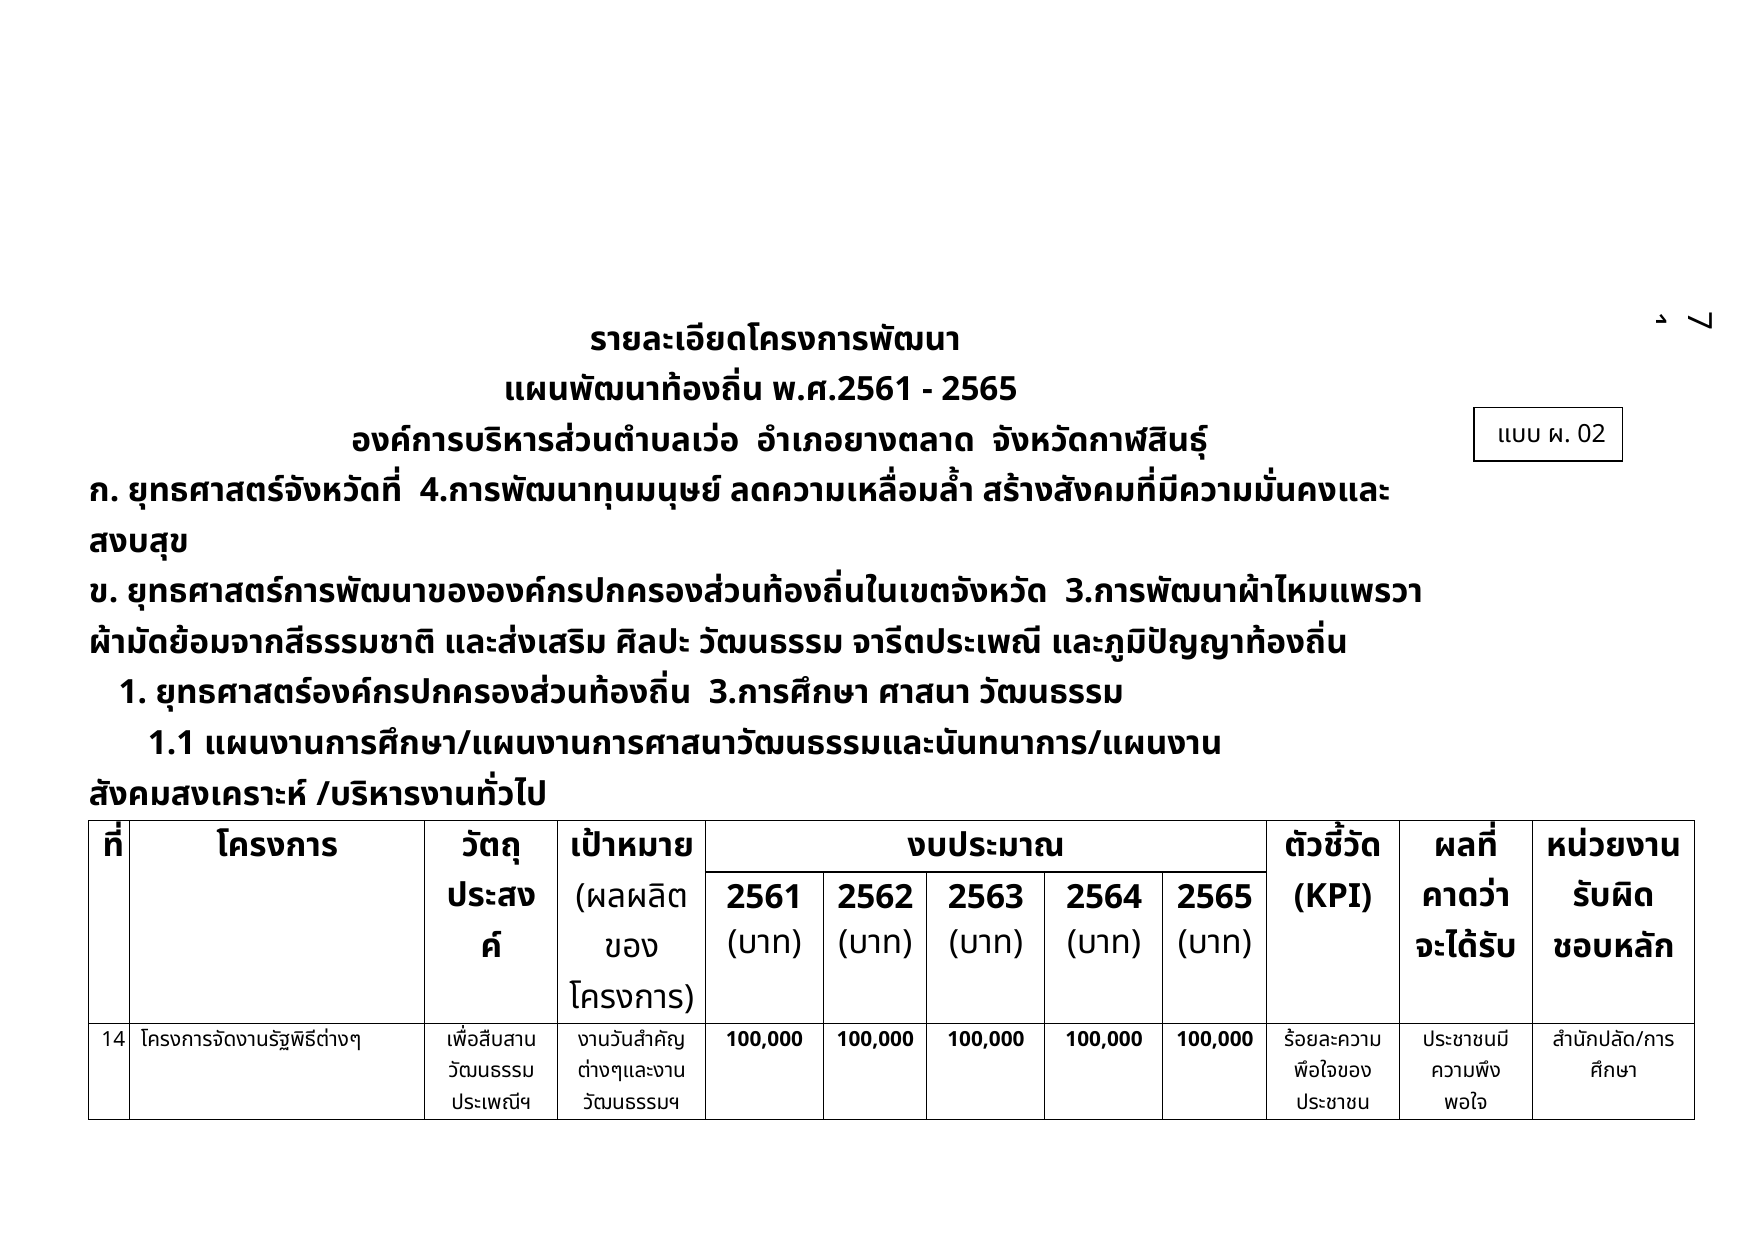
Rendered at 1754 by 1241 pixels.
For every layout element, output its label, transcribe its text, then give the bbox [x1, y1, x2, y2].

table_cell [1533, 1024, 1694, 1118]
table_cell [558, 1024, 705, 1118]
text รายละเอียดโครงการพัฒนา [89, 314, 1462, 365]
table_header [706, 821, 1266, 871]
text แผนพัฒนาท้องถิ่น พ.ศ.2561 - 2565 [89, 365, 1432, 416]
text ข. ยุทธศาสตร์การพัฒนาขององค์กรปกครองส่วนท้องถิ่นในเขตจังหวัด 3.การพัฒนาผ้าไหมแพรวา ผ้ามัดย้อมจากสีธรรมชาติ และส่งเสริม ศิลปะ วัฒนธรรม จารีตประเพณี และภูมิปัญญาท้องถิ่น [89, 567, 1432, 668]
text ก. ยุทธศาสตร์จังหวัดที่ 4.การพัฒนาทุนมนุษย์ ลดความเหลื่อมล้ำ สร้างสังคมที่มีความมั่นคงและสงบสุข [89, 466, 1432, 567]
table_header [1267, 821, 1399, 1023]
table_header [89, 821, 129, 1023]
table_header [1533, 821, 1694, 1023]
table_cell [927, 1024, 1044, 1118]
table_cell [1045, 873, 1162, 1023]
text 1.1 แผนงานการศึกษา/แผนงานการศาสนาวัฒนธรรมและนันทนาการ/แผนงานสังคมสงเคราะห์ /บริหารงานทั่วไป [89, 719, 1432, 820]
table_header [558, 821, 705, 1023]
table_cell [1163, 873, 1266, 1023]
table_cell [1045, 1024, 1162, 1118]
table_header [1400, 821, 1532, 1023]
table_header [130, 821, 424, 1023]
text องค์การบริหารส่วนตำบลเว่อ อำเภอยางตลาด จังหวัดกาฬสินธุ์ [89, 416, 1462, 466]
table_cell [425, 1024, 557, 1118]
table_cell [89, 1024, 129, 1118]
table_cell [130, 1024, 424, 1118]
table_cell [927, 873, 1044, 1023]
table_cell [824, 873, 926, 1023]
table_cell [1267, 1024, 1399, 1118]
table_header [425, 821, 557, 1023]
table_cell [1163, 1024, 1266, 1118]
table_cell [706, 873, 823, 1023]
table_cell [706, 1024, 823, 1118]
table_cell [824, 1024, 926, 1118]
text 1. ยุทธศาสตร์องค์กรปกครองส่วนท้องถิ่น 3.การศึกษา ศาสนา วัฒนธรรม [89, 668, 1432, 719]
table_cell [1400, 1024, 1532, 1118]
